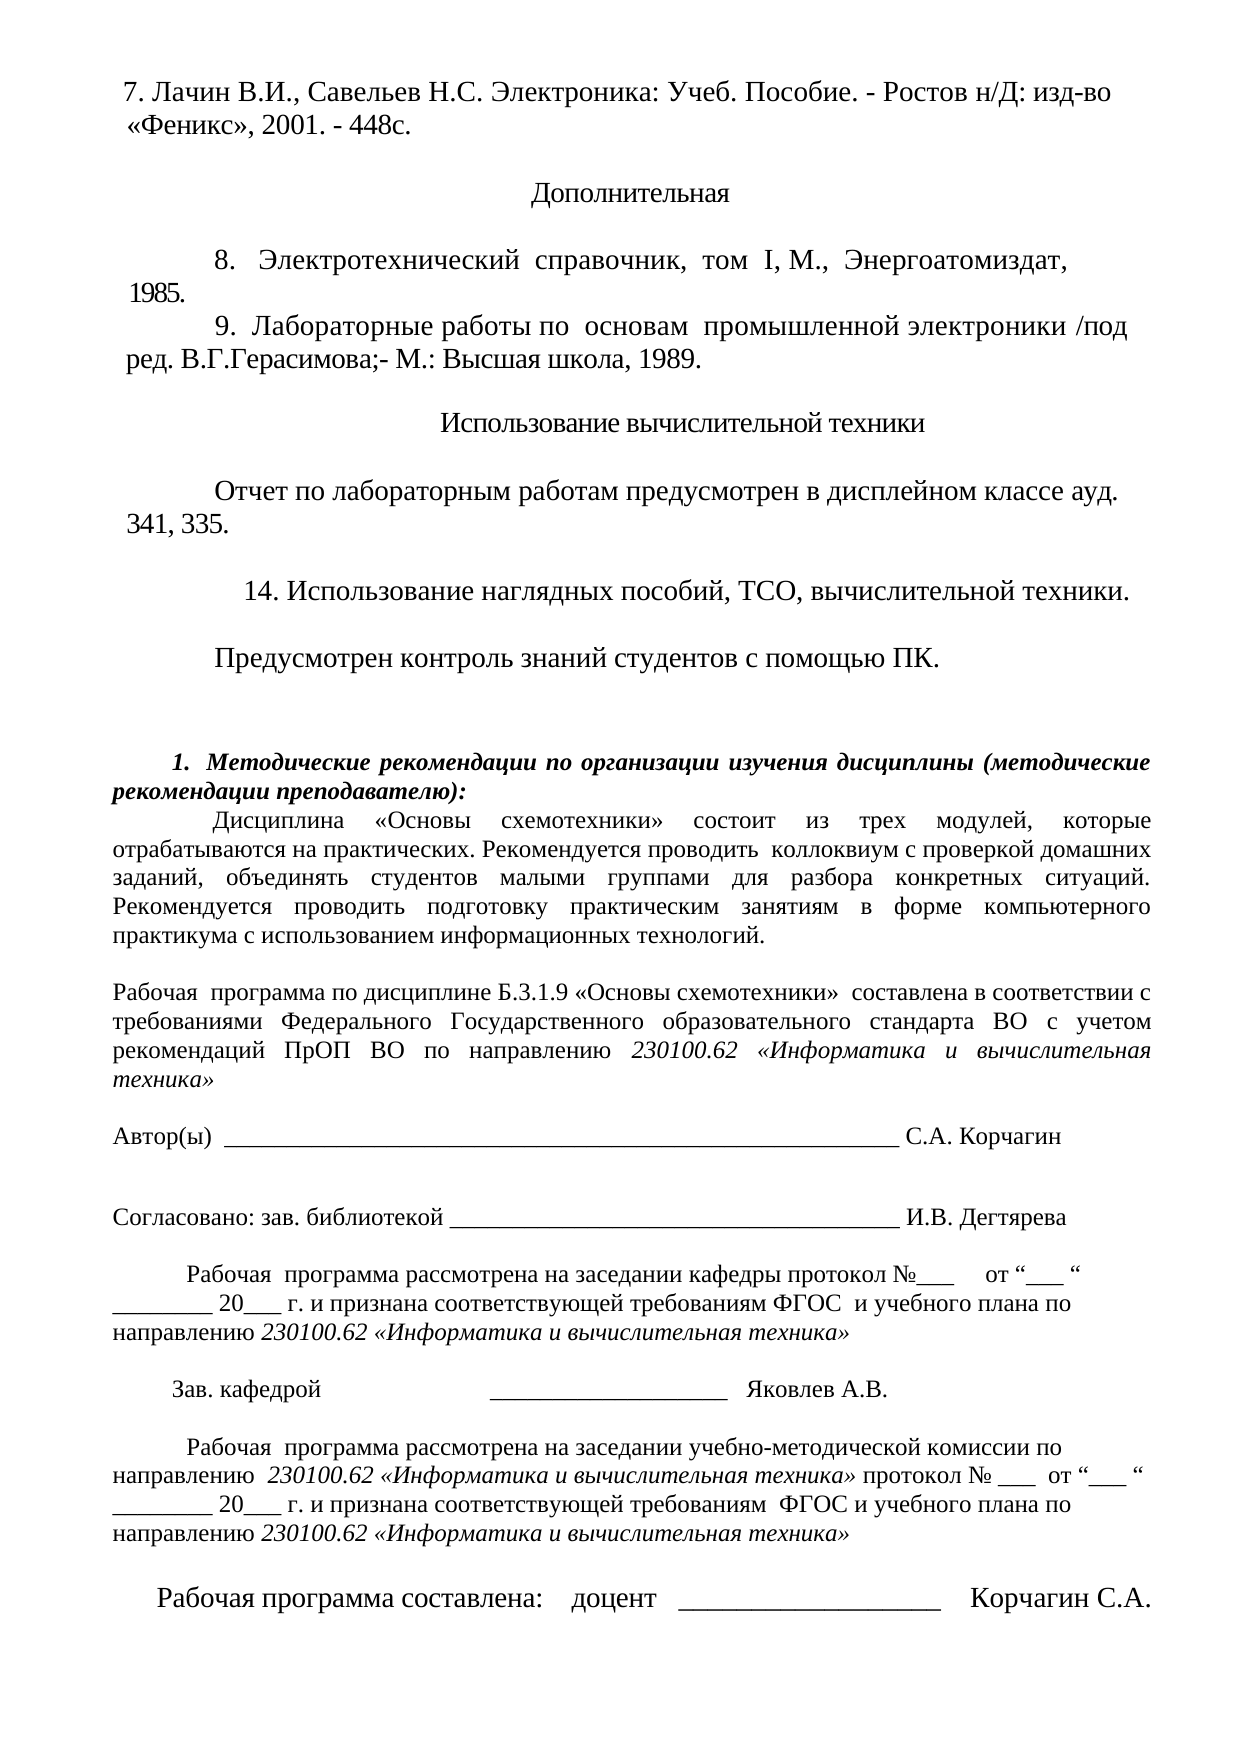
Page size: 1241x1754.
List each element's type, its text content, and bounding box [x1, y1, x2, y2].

text Рабочая программа составлена: доцент __________________ Корчагин С.А. [56, 1580, 1152, 1614]
text 7. Лачин В.И., Савельев Н.С. Электроника: Учеб. Пособие. - Ростов н/Д: изд-во «Феникс», 2001. - 448с. [123, 75, 1137, 141]
text Рабочая программа по дисциплине Б.3.1.9 «Основы схемотехники» составлена в соответствии с требованиями Федерального Государственного образовательного стандарта ВО с учетом рекомендаций ПрОП ВО по направлению 230100.62 «Информатика и вычислительная техника» [112, 977, 1152, 1092]
text 9. Лабораторные работы по основам промышленной электроники /под ред. В.Г.Герасимова;- М.: Высшая школа, 1989. [126, 309, 1152, 375]
text 1985. [128, 276, 1152, 309]
text 8. Электротехнический справочник, том I, М., Энергоатомиздат, [214, 242, 1152, 276]
text Отчет по лабораторным работам предусмотрен в дисплейном классе ауд. 341, 335. [126, 474, 1152, 540]
text Предусмотрен контроль знаний студентов с помощью ПК. [126, 641, 1152, 674]
text Рабочая программа рассмотрена на заседании кафедры протокол №___ от “___ “ ________ 20___ г. и признана соответствующей требованиям ФГОС и учебного плана по направлению 230100.62 «Информатика и вычислительная техника» [112, 1259, 1152, 1346]
text Дополнительная [112, 175, 1149, 209]
text Рабочая программа рассмотрена на заседании учебно-методической комиссии по направлению 230100.62 «Информатика и вычислительная техника» протокол № ___ от “___ “ ________ 20___ г. и признана соответствующей требованиям ФГОС и учебного плана по направлению 230100.62 «Информатика и вычислительная техника» [112, 1432, 1152, 1547]
list Методические рекомендации по организации изучения дисциплины (методические рекомендации преподавателю): [112, 747, 1152, 805]
text Автор(ы) ______________________________________________________ С.А. Корчагин [112, 1121, 1152, 1150]
text 14. Использование наглядных пособий, ТСО, вычислительной техники. [221, 573, 1152, 606]
text Использование вычислительной техники [214, 406, 1152, 439]
text Согласовано: зав. библиотекой ____________________________________ И.В. Дегтярева [112, 1202, 1152, 1231]
text Дисциплина «Основы схемотехники» состоит из трех модулей, которые отрабатываются на практических. Рекомендуется проводить коллоквиум с проверкой домашних заданий, объединять студентов малыми группами для разбора конкретных ситуаций. Рекомендуется проводить подготовку практическим занятиям в форме компьютерного практикума с использованием информационных технологий. [112, 805, 1152, 949]
text Зав. кафедрой ___________________ Яковлев А.В. [112, 1374, 1152, 1403]
